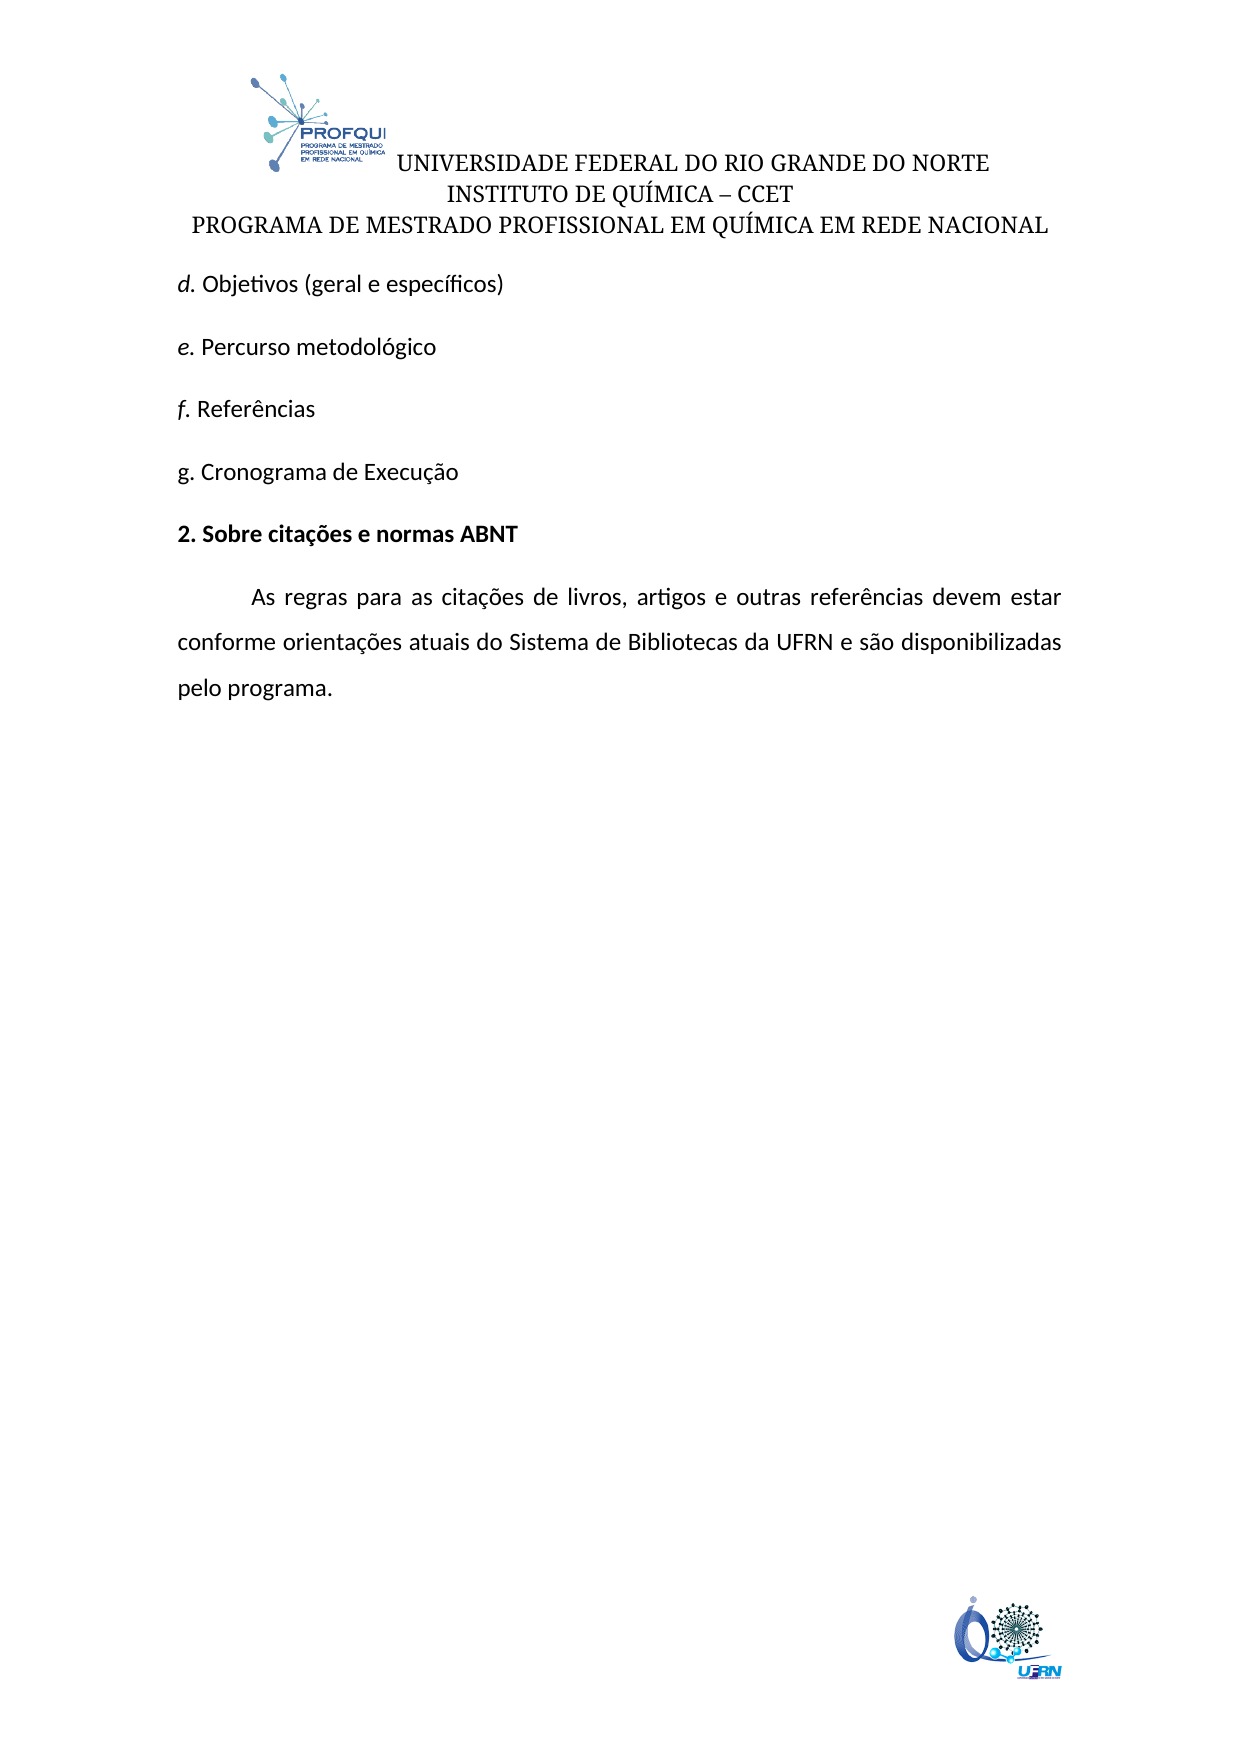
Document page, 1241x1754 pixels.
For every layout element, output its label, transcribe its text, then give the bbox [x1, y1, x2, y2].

picture [250, 73, 386, 172]
text As regras para as citações de livros, artigos e outras referências devem estar conforme orientações atuais do Sistema de Bibliotecas da UFRN e são disponibilizadas pelo programa. [177, 581, 1063, 703]
picture [947, 1589, 1064, 1681]
text e. Percurso metodológico [177, 331, 1063, 362]
text f. Referências [177, 393, 1063, 424]
text d. Objetivos (geral e específicos) [177, 269, 1063, 299]
text 2. Sobre citações e normas ABNT [177, 518, 1063, 549]
text g. Cronograma de Execução [177, 456, 1063, 486]
